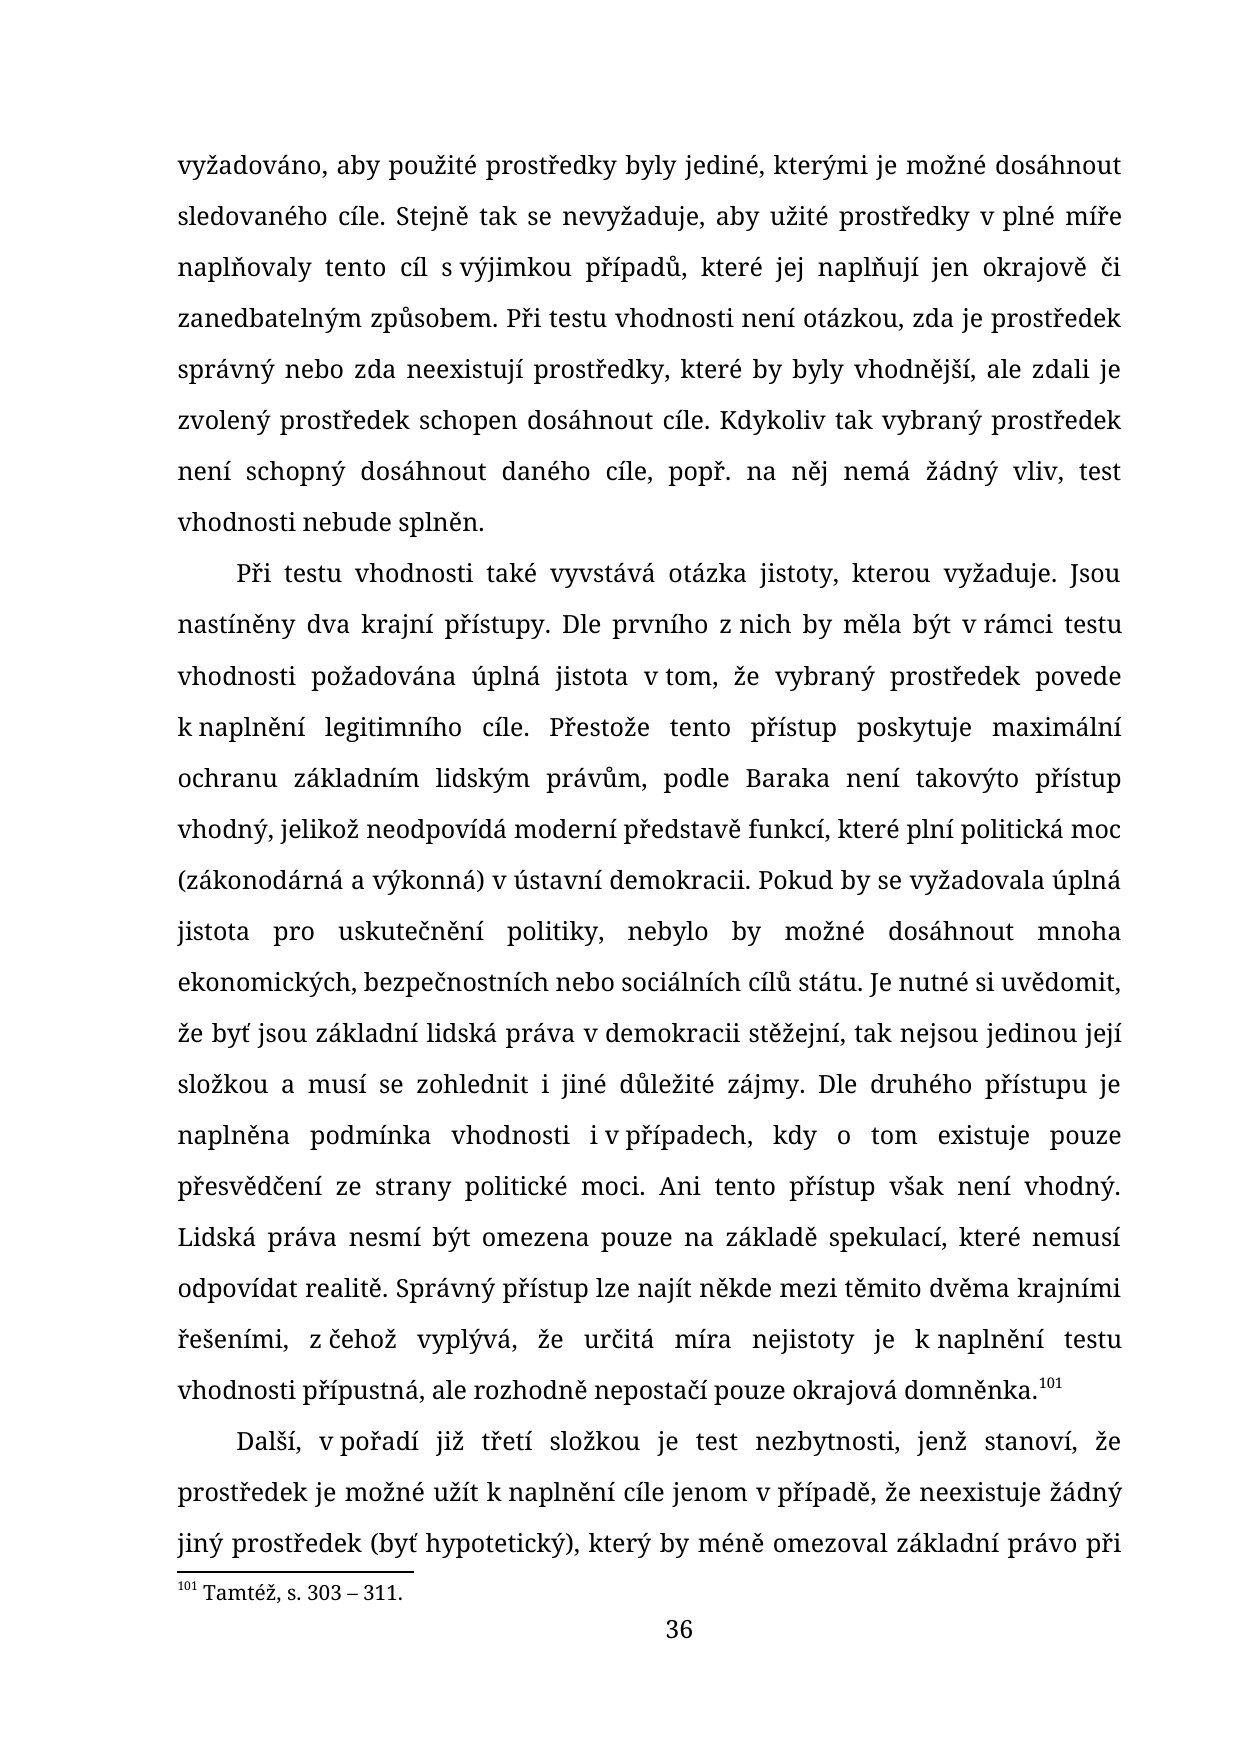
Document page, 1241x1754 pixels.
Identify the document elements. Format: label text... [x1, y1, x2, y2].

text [177, 1424, 1122, 1560]
text Při testu vhodnosti také vyvstává otázka jistoty, kterou vyžaduje. Jsou nastíněny dva krajní přístupy. Dle prvního z nich by měla být v rámci testu vhodnosti požadována úplná jistota v tom, že vybraný prostředek povede k naplnění legitimního cíle. Přestože tento přístup poskytuje maximální ochranu základním lidským právům, podle Baraka není takovýto přístup vhodný, jelikož neodpovídá moderní představě funkcí, které plní politická moc (zákonodárná a výkonná) v ústavní demokracii. Pokud by se vyžadovala úplná jistota pro uskutečnění politiky, nebylo by možné dosáhnout mnoha ekonomických, bezpečnostních nebo sociálních cílů státu. Je nutné si uvědomit, že byť jsou základní lidská práva v demokracii stěžejní, tak nejsou jedinou její složkou a musí se zohlednit i jiné důležité zájmy. Dle druhého přístupu je naplněna podmínka vhodnosti i v případech, kdy o tom existuje pouze přesvědčení ze strany politické moci. Ani tento přístup však není vhodný. Lidská práva nesmí být omezena pouze na základě spekulací, které nemusí odpovídat realitě. Správný přístup lze najít někde mezi těmito dvěma krajními řešeními, z čehož vyplývá, že určitá míra nejistoty je k naplnění testu vhodnosti přípustná, ale rozhodně nepostačí pouze okrajová domněnka. [177, 556, 1122, 1407]
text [177, 148, 1122, 539]
